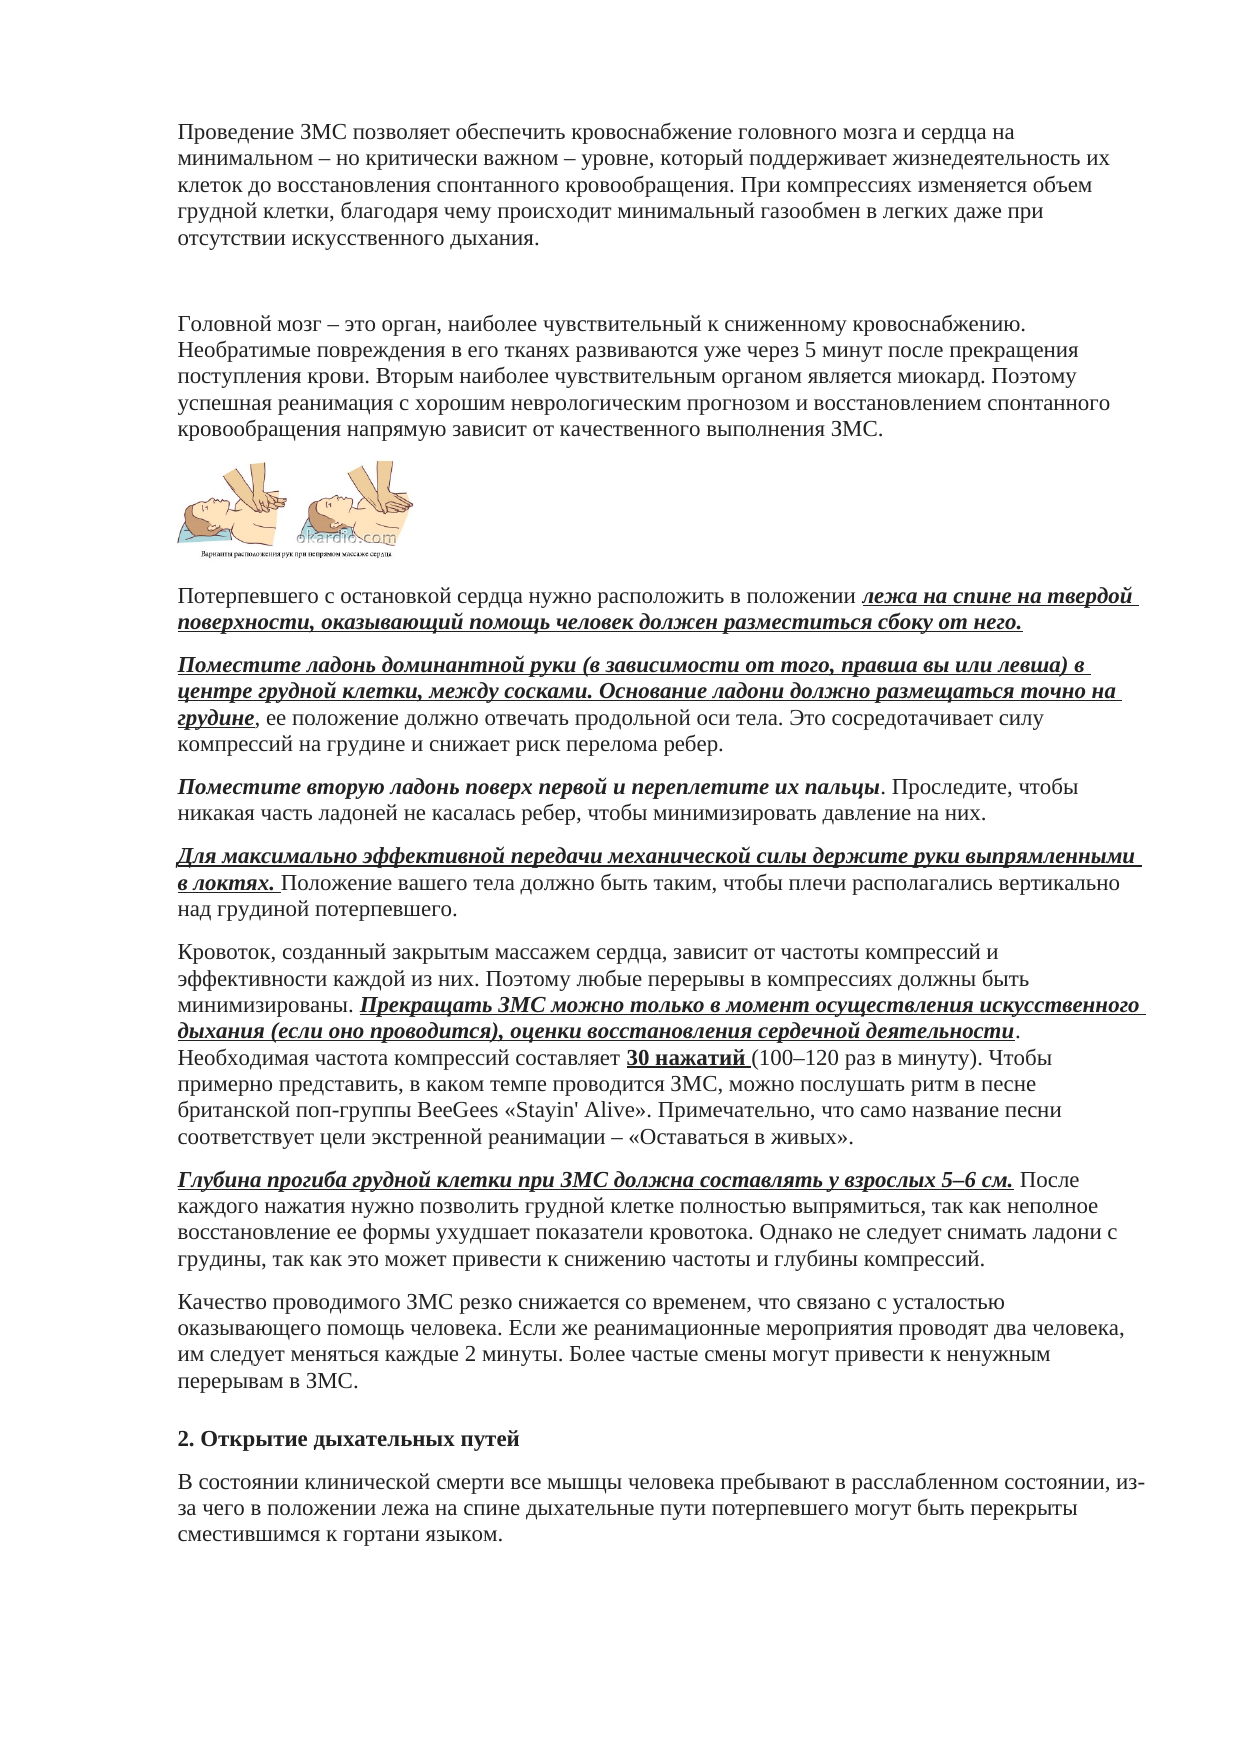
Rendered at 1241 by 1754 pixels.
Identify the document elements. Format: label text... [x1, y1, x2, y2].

text Кровоток, созданный закрытым массажем сердца, зависит от частоты компрессий и эффективности каждой из них. Поэтому любые перерывы в компрессиях должны быть минимизированы. Прекращать ЗМС можно только в момент осуществления искусственного дыхания (если оно проводится), оценки восстановления сердечной деятельности. Необходимая частота компрессий составляет 30 нажатий (100–120 раз в минуту). Чтобы примерно представить, в каком темпе проводится ЗМС, можно послушать ритм в песне британской поп-группы BeeGees «Stayin' Alive». Примечательно, что само название песни соответствует цели экстренной реанимации – «Оставаться в живых». [177, 938, 1152, 1149]
text Потерпевшего с остановкой сердца нужно расположить в положении лежа на спине на твердой поверхности, оказывающий помощь человек должен разместиться сбоку от него. [177, 582, 1152, 634]
text Глубина прогиба грудной клетки при ЗМС должна составлять у взрослых 5–6 см. После каждого нажатия нужно позволить грудной клетке полностью выпрямиться, так как неполное восстановление ее формы ухудшает показатели кровотока. Однако не следует снимать ладони с грудины, так как это может привести к снижению частоты и глубины компрессий. [177, 1166, 1152, 1271]
text Качество проводимого ЗМС резко снижается со временем, что связано с усталостью оказывающего помощь человека. Если же реанимационные мероприятия проводят два человека, им следует меняться каждые 2 минуты. Более частые смены могут привести к ненужным перерывам в ЗМС. [177, 1288, 1152, 1393]
text Головной мозг – это орган, наиболее чувствительный к сниженному кровоснабжению. Необратимые повреждения в его тканях развиваются уже через 5 минут после прекращения поступления крови. Вторым наиболее чувствительным органом является миокард. Поэтому успешная реанимация с хорошим неврологическим прогнозом и восстановлением спонтанного кровообращения напрямую зависит от качественного выполнения ЗМС. [177, 309, 1152, 441]
text 2. Открытие дыхательных путей [177, 1410, 1152, 1451]
picture [177, 458, 414, 565]
text В состоянии клинической смерти все мышцы человека пребывают в расслабленном состоянии, из-за чего в положении лежа на спине дыхательные пути потерпевшего могут быть перекрыты сместившимся к гортани языком. [177, 1468, 1152, 1547]
text Поместите вторую ладонь поверх первой и переплетите их пальцы. Проследите, чтобы никакая часть ладоней не касалась ребер, чтобы минимизировать давление на них. [177, 773, 1152, 826]
text Для максимально эффективной передачи механической силы держите руки выпрямленными в локтях. Положение вашего тела должно быть таким, чтобы плечи располагались вертикально над грудиной потерпевшего. [177, 842, 1152, 922]
text Поместите ладонь доминантной руки (в зависимости от того, правша вы или левша) в центре грудной клетки, между сосками. Основание ладони должно размещаться точно на грудине, ее положение должно отвечать продольной оси тела. Это сосредотачивает силу компрессий на грудине и снижает риск перелома ребер. [177, 651, 1152, 756]
text Проведение ЗМС позволяет обеспечить кровоснабжение головного мозга и сердца на минимальном – но критически важном – уровне, который поддерживает жизнедеятельность их клеток до восстановления спонтанного кровообращения. При компрессиях изменяется объем грудной клетки, благодаря чему происходит минимальный газообмен в легких даже при отсутствии искусственного дыхания. [177, 118, 1152, 250]
